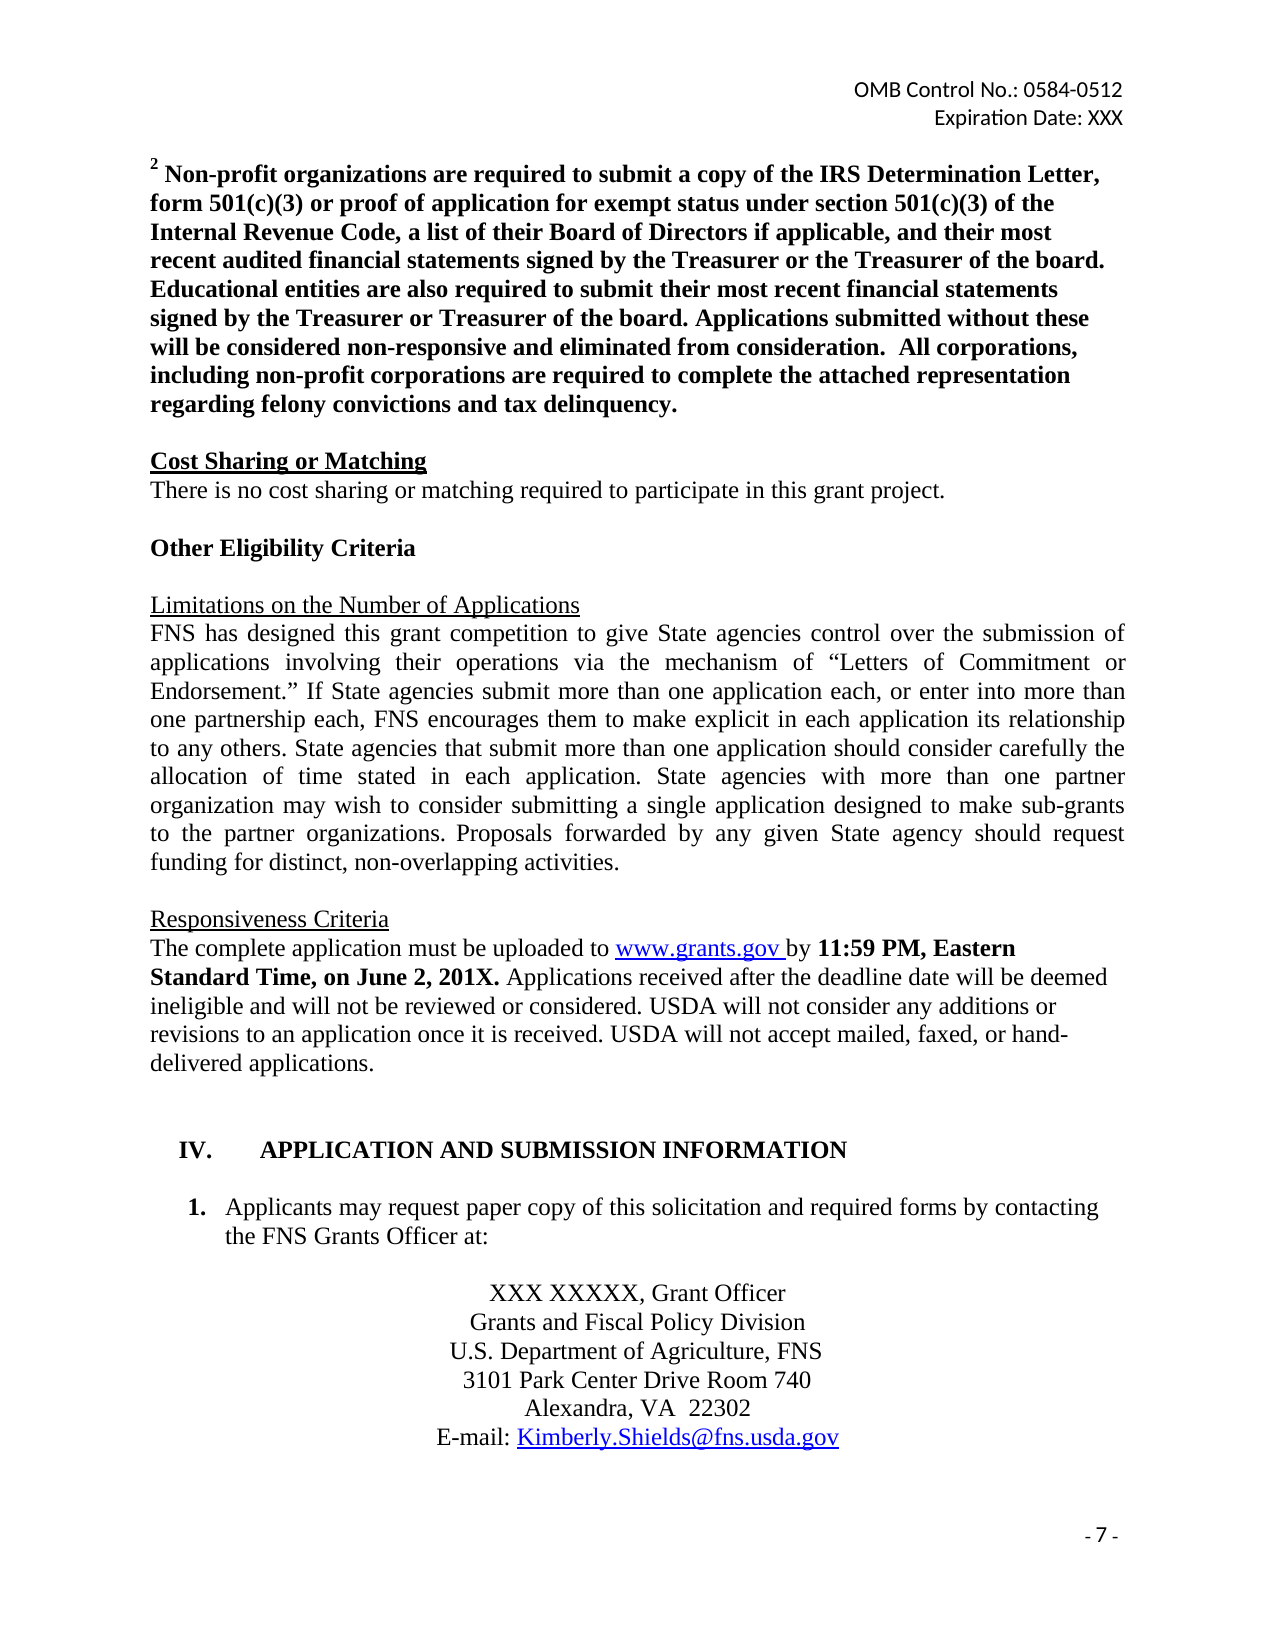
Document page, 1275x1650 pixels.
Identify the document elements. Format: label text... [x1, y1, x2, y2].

text XXX XXXXX, Grant Officer Grants and Fiscal Policy Division [468, 1278, 806, 1336]
text FNS has designed this grant competition to give State agencies control over the submission of applications involving their operations via the mechanism of “Letters of Commitment or Endorsement.” If State agencies submit more than one application each, or enter into more than one partnership each, FNS encourages them to make explicit in each application its relationship to any others. State agencies that submit more than one application should consider carefully the allocation of time stated in each application. State agencies with more than one partner organization may wish to consider submitting a single application designed to make sub-grants to the partner organizations. Proposals forwarded by any given State agency should request funding for distinct, non-overlapping activities. [150, 619, 1126, 876]
text There is no cost sharing or matching required to participate in this grant project. [150, 475, 1137, 504]
text 2 Non-profit organizations are required to submit a copy of the IRS Determination Letter, form 501(c)(3) or proof of application for exempt status under section 501(c)(3) of the Internal Revenue Code, a list of their Board of Directors if applicable, and their most recent audited financial statements signed by the Treasurer or the Treasurer of the board. Educational entities are also required to submit their most recent financial statements signed by the Treasurer or Treasurer of the board. Applications submitted without these will be considered non-responsive and eliminated from consideration. All corporations, including non-profit corporations are required to complete the attached representation regarding felony convictions and tax delinquency. [150, 154, 1110, 418]
subtitle Other Eligibility Criteria [150, 533, 1137, 562]
text E-mail: Kimberly.Shields@fns.usda.gov [137, 1422, 1137, 1451]
text The complete application must be uploaded to www.grants.gov by 11:59 PM, Eastern Standard Time, on June 2, 201X. Applications received after the deadline date will be deemed ineligible and will not be reviewed or considered. USDA will not consider any additions or revisions to an application once it is received. USDA will not accept mailed, faxed, or hand- delivered applications. [150, 933, 1111, 1077]
text Alexandra, VA 22302 [137, 1393, 1137, 1422]
text Limitations on the Number of Applications [150, 590, 1137, 619]
subtitle APPLICATION AND SUBMISSION INFORMATION [178, 1135, 1137, 1164]
text U.S. Department of Agriculture, FNS 3101 Park Center Drive Room 740 [449, 1336, 841, 1393]
text Cost Sharing or Matching [150, 447, 1137, 475]
list Applicants may request paper copy of this solicitation and required forms by contacting the FNS Grants Officer at: [187, 1192, 1102, 1250]
text Responsiveness Criteria [150, 904, 1137, 933]
